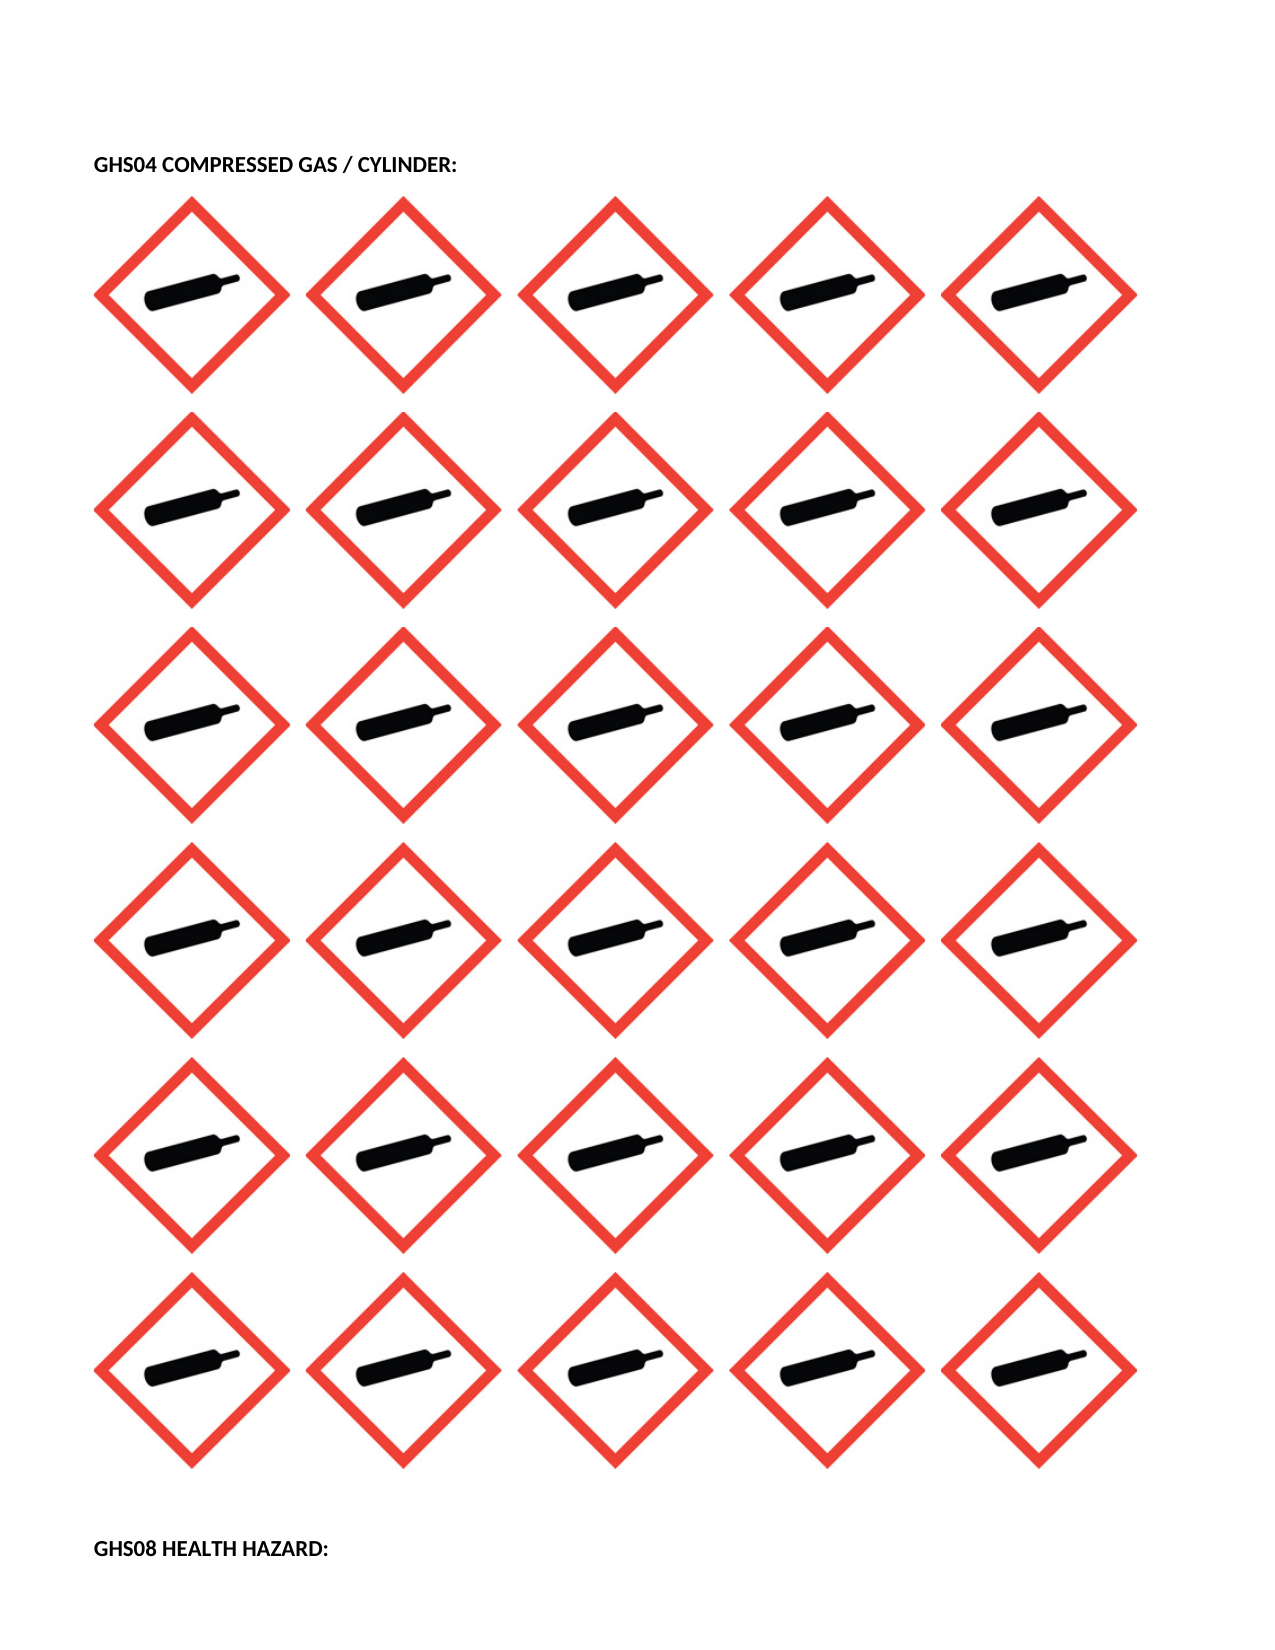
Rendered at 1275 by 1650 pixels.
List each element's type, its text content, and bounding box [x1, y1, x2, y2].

picture [940, 627, 1138, 824]
picture [305, 196, 502, 394]
picture [93, 196, 290, 394]
picture [93, 1057, 290, 1254]
picture [940, 196, 1138, 394]
picture [305, 412, 502, 609]
picture [940, 1057, 1138, 1254]
picture [729, 1272, 926, 1469]
picture [93, 412, 290, 609]
text GHS08 HEALTH HAZARD: [94, 1534, 1181, 1562]
picture [729, 627, 926, 824]
text GHS04 COMPRESSED GAS / CYLINDER: [94, 150, 1181, 178]
picture [517, 196, 714, 394]
picture [517, 842, 714, 1039]
picture [305, 1057, 502, 1254]
picture [517, 627, 714, 824]
picture [305, 627, 502, 824]
picture [93, 627, 290, 824]
picture [940, 412, 1138, 609]
picture [305, 842, 502, 1039]
picture [517, 1057, 714, 1254]
picture [517, 1272, 714, 1469]
picture [729, 842, 926, 1039]
picture [93, 1272, 290, 1469]
picture [729, 196, 926, 394]
picture [93, 842, 290, 1039]
picture [729, 412, 926, 609]
picture [729, 1057, 926, 1254]
picture [940, 1272, 1138, 1469]
picture [940, 842, 1138, 1039]
picture [517, 412, 714, 609]
picture [305, 1272, 502, 1469]
